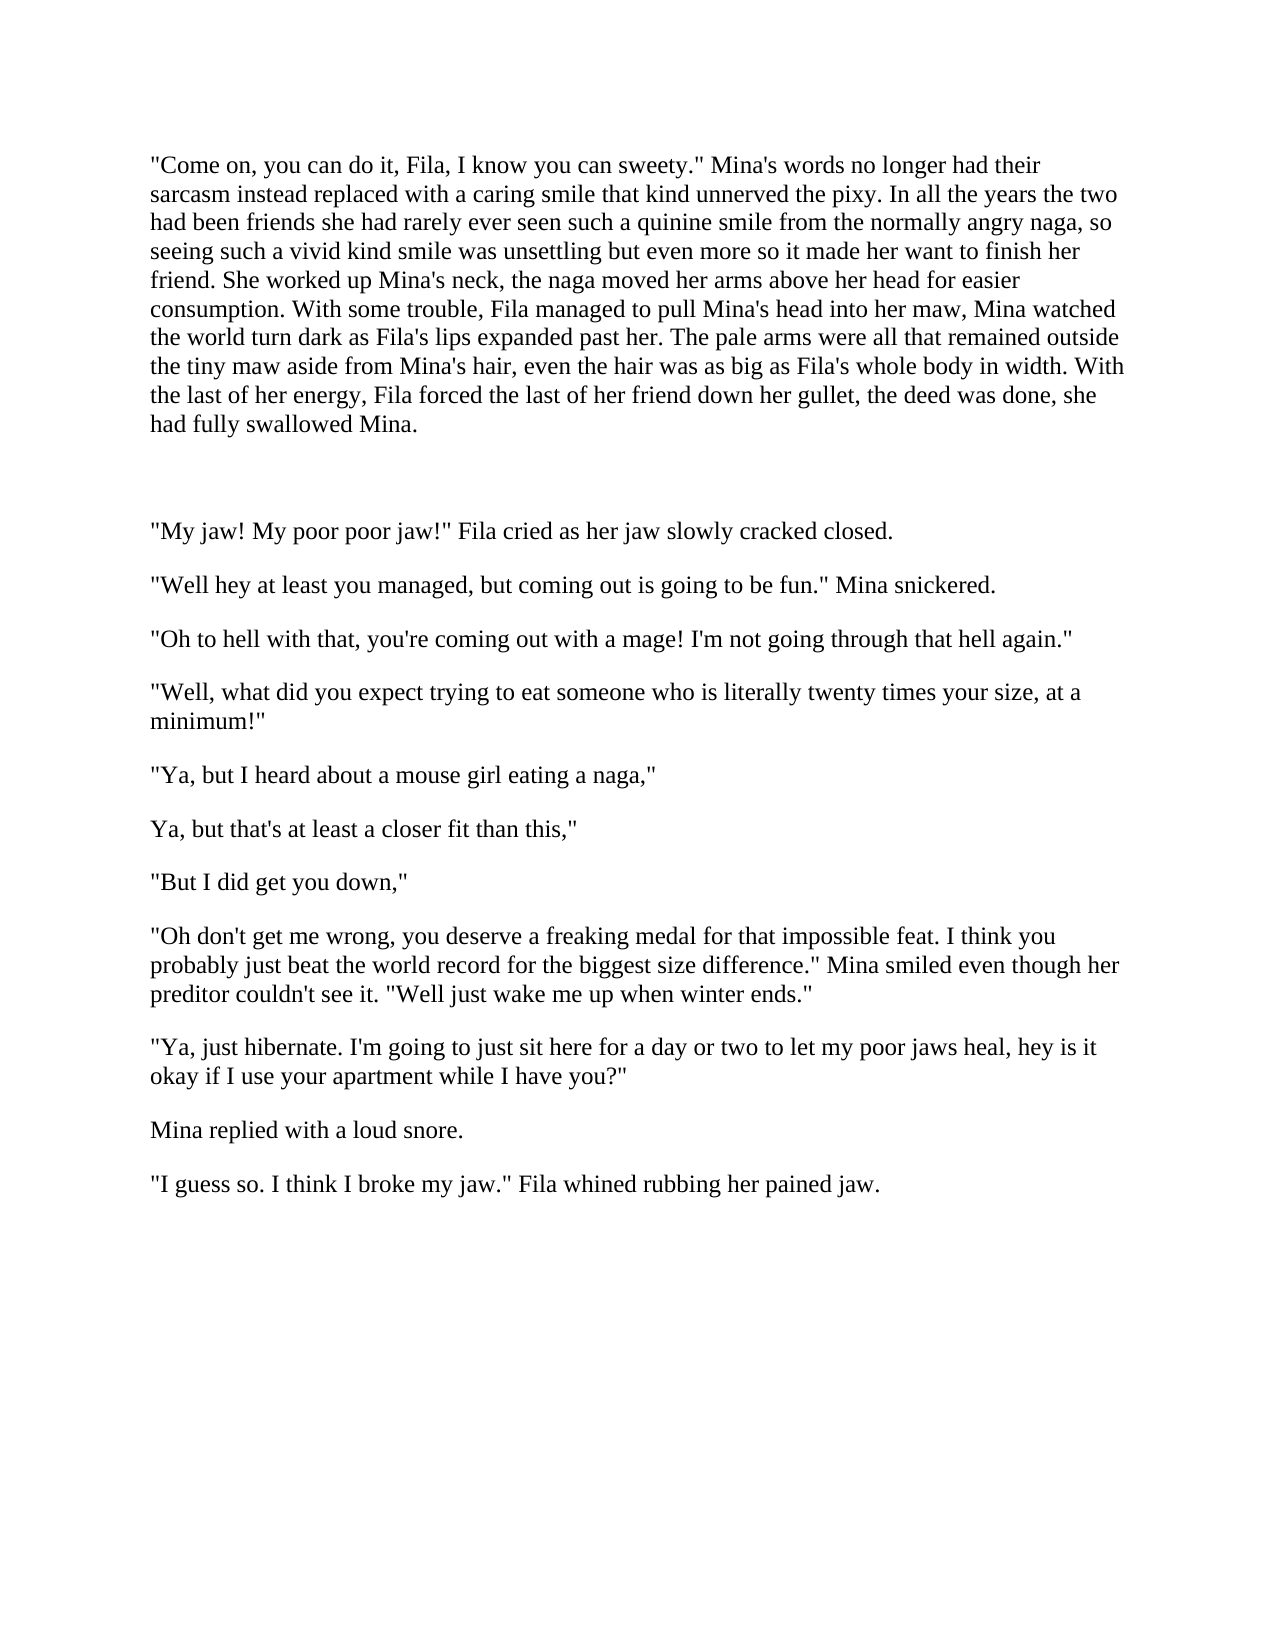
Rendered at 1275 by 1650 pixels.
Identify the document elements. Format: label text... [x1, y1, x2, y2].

text "Oh don't get me wrong, you deserve a freaking medal for that impossible feat. I think you probably just beat the world record for the biggest size difference." Mina smiled even though her preditor couldn't see it. "Well just wake me up when winter ends." [150, 921, 1125, 1007]
text Ya, but that's at least a closer fit than this," [150, 814, 1125, 842]
text "I guess so. I think I broke my jaw." Fila whined rubbing her pained jaw. [150, 1169, 1125, 1197]
text "But I did get you down," [150, 867, 1125, 896]
text "Oh to hell with that, you're coming out with a mage! I'm not going through that hell again." [150, 624, 1125, 652]
text "Ya, just hibernate. I'm going to just sit here for a day or two to let my poor jaws heal, hey is it okay if I use your apartment while I have you?" [150, 1032, 1125, 1090]
text "Ya, but I heard about a mouse girl eating a naga," [150, 760, 1125, 789]
text Mina replied with a loud snore. [150, 1115, 1125, 1144]
text "Well, what did you expect trying to eat someone who is literally twenty times your size, at a minimum!" [150, 677, 1125, 735]
text "Come on, you can do it, Fila, I know you can sweety." Mina's words no longer had their sarcasm instead replaced with a caring smile that kind unnerved the pixy. In all the years the two had been friends she had rarely ever seen such a quinine smile from the normally angry naga, so seeing such a vivid kind smile was unsettling but even more so it made her want to finish her friend. She worked up Mina's neck, the naga moved her arms above her head for easier consumption. With some trouble, Fila managed to pull Mina's head into her maw, Mina watched the world turn dark as Fila's lips expanded past her. The pale arms were all that remained outside the tiny maw aside from Mina's hair, even the hair was as big as Fila's whole body in width. With the last of her energy, Fila forced the last of her friend down her gullet, the deed was done, she had fully swallowed Mina. [150, 150, 1125, 437]
text "My jaw! My poor poor jaw!" Fila cried as her jaw slowly cracked closed. [150, 516, 1125, 545]
text "Well hey at least you managed, but coming out is going to be fun." Mina snickered. [150, 570, 1125, 599]
